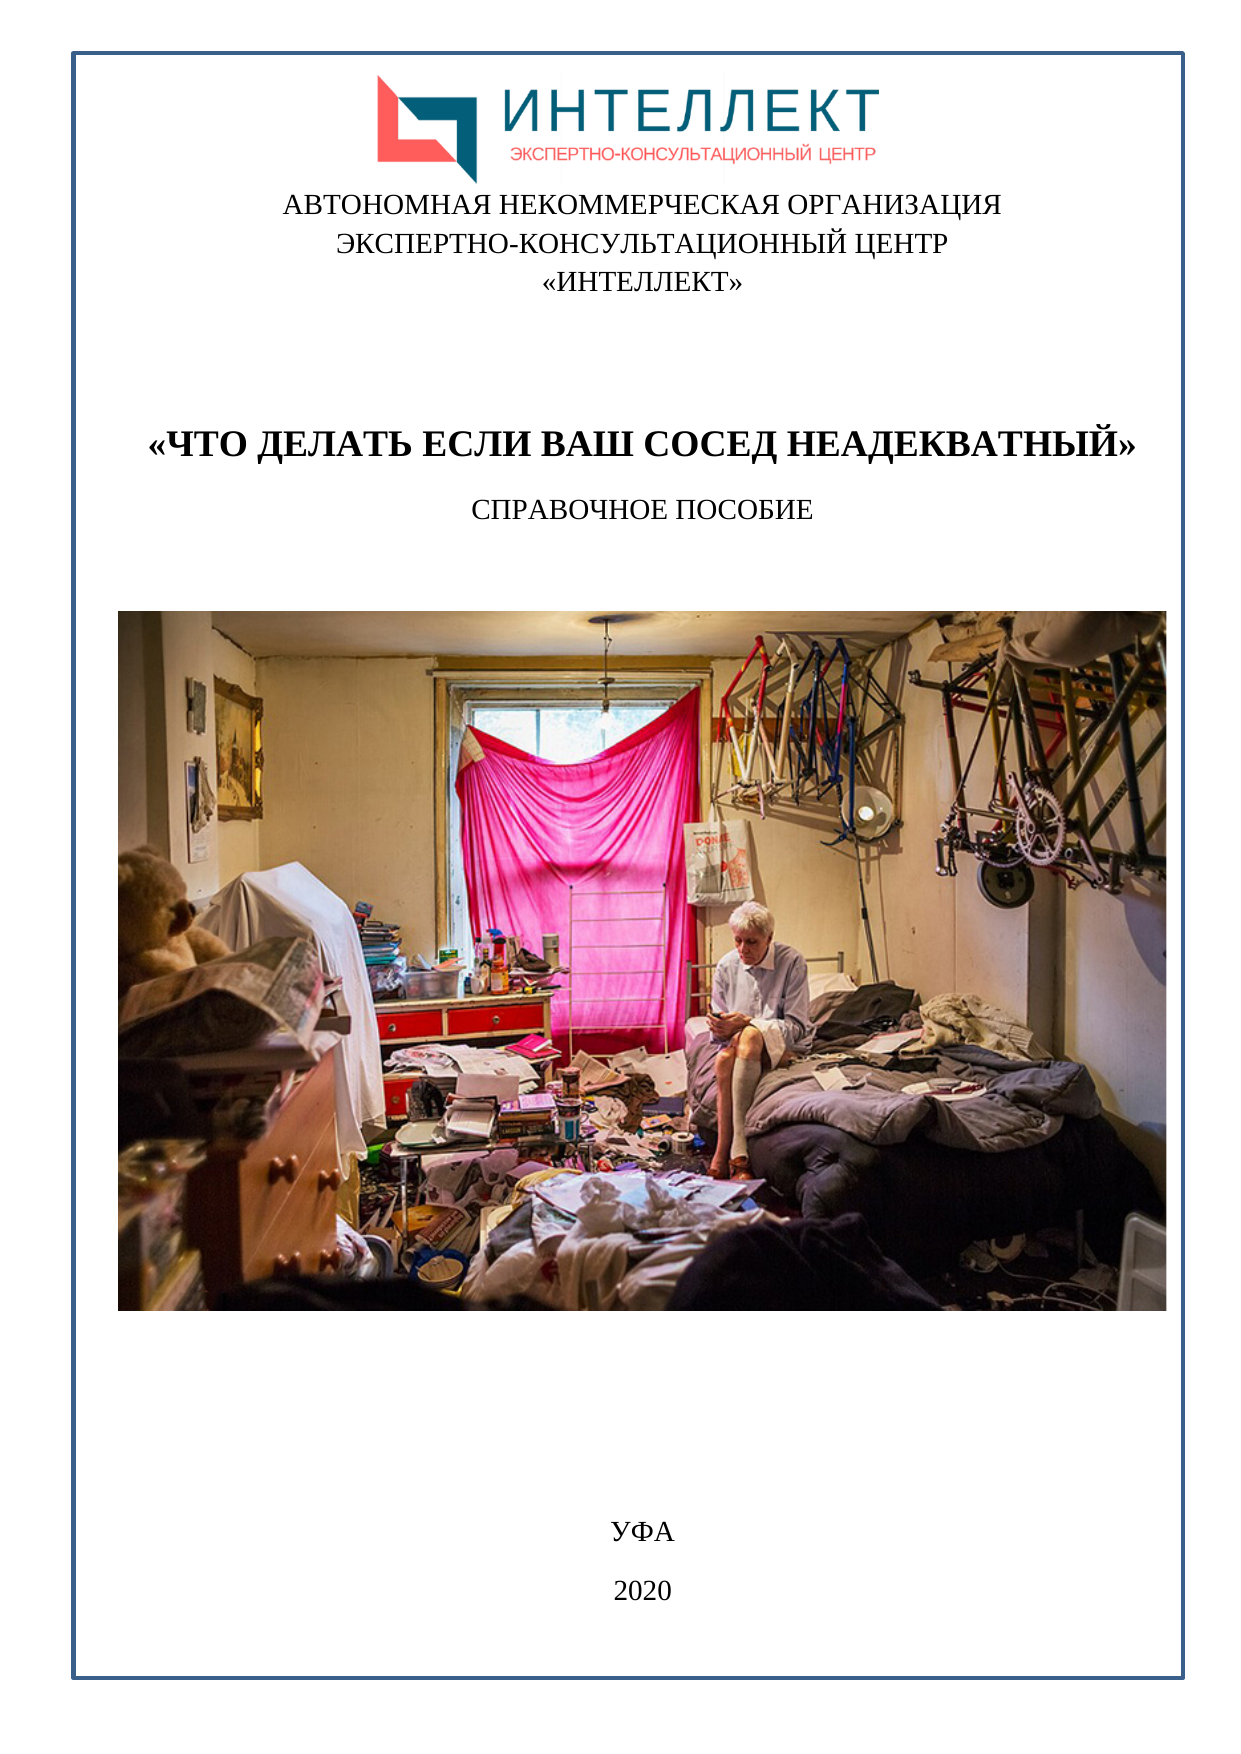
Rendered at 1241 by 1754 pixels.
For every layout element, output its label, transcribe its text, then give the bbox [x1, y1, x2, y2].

text 2020 [118, 1573, 1167, 1607]
text УФА [118, 1514, 1167, 1548]
text АВТОНОМНАЯ НЕКОММЕРЧЕСКАЯ ОРГАНИЗАЦИЯ [118, 187, 1167, 221]
text СПРАВОЧНОЕ ПОСОБИЕ [118, 492, 1167, 526]
text ЭКСПЕРТНО-КОНСУЛЬТАЦИОННЫЙ ЦЕНТР [118, 226, 1167, 259]
picture [230, 73, 1055, 184]
picture [118, 611, 1167, 1311]
text «ЧТО ДЕЛАТЬ ЕСЛИ ВАШ СОСЕД НЕАДЕКВАТНЫЙ» [118, 422, 1167, 465]
text «ИНТЕЛЛЕКТ» [118, 264, 1167, 298]
